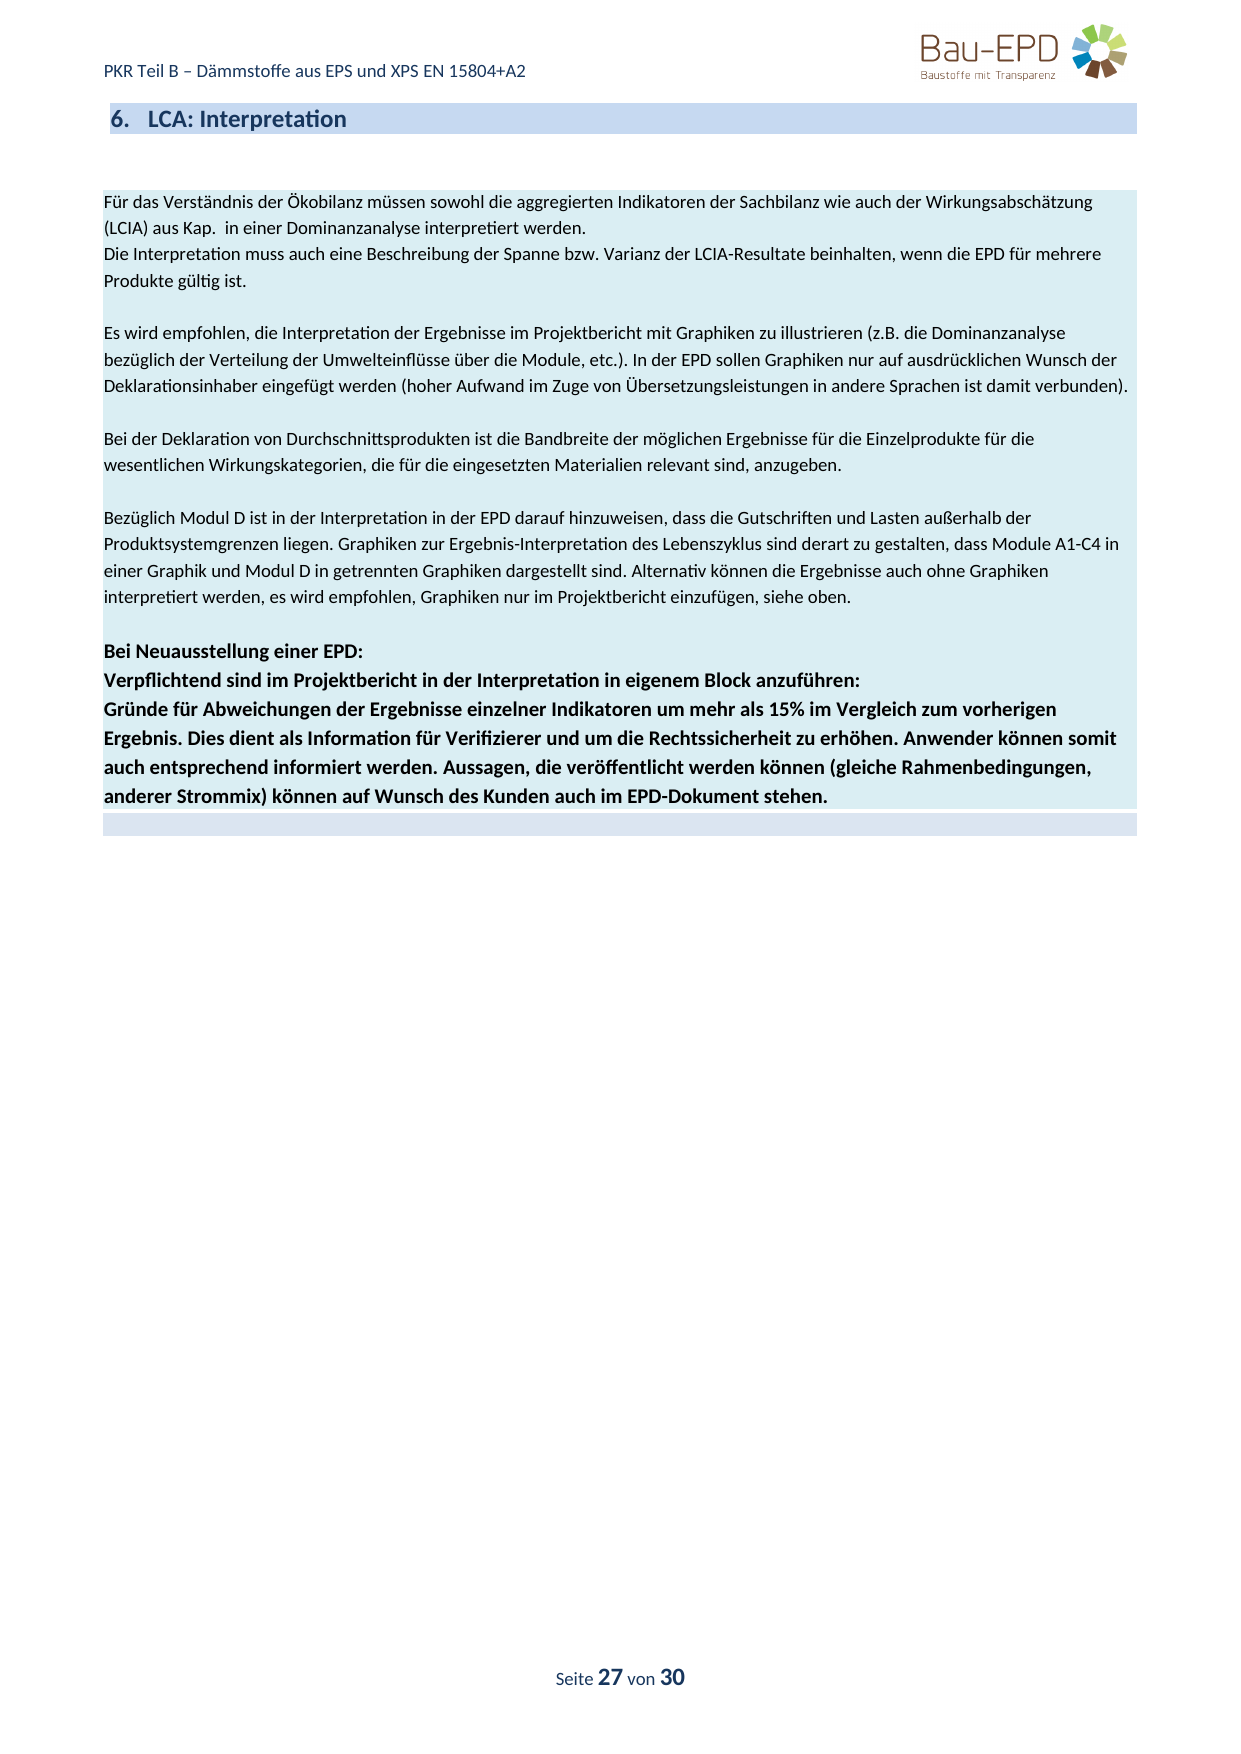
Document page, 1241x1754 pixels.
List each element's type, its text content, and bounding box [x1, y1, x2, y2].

text Es wird empfohlen, die Interpretation der Ergebnisse im Projektbericht mit Graphiken zu illustrieren (z.B. die Dominanzanalyse bezüglich der Verteilung der Umwelteinflüsse über die Module, etc.). In der EPD sollen Graphiken nur auf ausdrücklichen Wunsch der Deklarationsinhaber eingefügt werden (hoher Aufwand im Zuge von Übersetzungsleistungen in andere Sprachen ist damit verbunden). [103, 322, 1137, 397]
subtitle LCA: Interpretation [110, 103, 1137, 134]
text Die Interpretation muss auch eine Beschreibung der Spanne bzw. Varianz der LCIA-Resultate beinhalten, wenn die EPD für mehrere Produkte gültig ist. [103, 242, 1137, 292]
text Verpflichtend sind im Projektbericht in der Interpretation in eigenem Block anzuführen: [103, 667, 1137, 692]
text Für das Verständnis der Ökobilanz müssen sowohl die aggregierten Indikatoren der Sachbilanz wie auch der Wirkungsabschätzung (LCIA) aus Kap. 0 in einer Dominanzanalyse interpretiert werden. [103, 190, 1137, 239]
text Bezüglich Modul D ist in der Interpretation in der EPD darauf hinzuweisen, dass die Gutschriften und Lasten außerhalb der Produktsystemgrenzen liegen. Graphiken zur Ergebnis-Interpretation des Lebenszyklus sind derart zu gestalten, dass Module A1-C4 in einer Graphik und Modul D in getrennten Graphiken dargestellt sind. Alternativ können die Ergebnisse auch ohne Graphiken interpretiert werden, es wird empfohlen, Graphiken nur im Projektbericht einzufügen, siehe oben. [103, 506, 1137, 608]
text Bei der Deklaration von Durchschnittsprodukten ist die Bandbreite der möglichen Ergebnisse für die Einzelprodukte für die wesentlichen Wirkungskategorien, die für die eingesetzten Materialien relevant sind, anzugeben. [103, 427, 1137, 476]
text Gründe für Abweichungen der Ergebnisse einzelner Indikatoren um mehr als 15% im Vergleich zum vorherigen Ergebnis. Dies dient als Information für Verifizierer und um die Rechtssicherheit zu erhöhen. Anwender können somit auch entsprechend informiert werden. Aussagen, die veröffentlicht werden können (gleiche Rahmenbedingungen, anderer Strommix) können auf Wunsch des Kunden auch im EPD-Dokument stehen. [103, 696, 1137, 809]
text Bei Neuausstellung einer EPD: [103, 638, 1137, 663]
picture [913, 22, 1130, 82]
